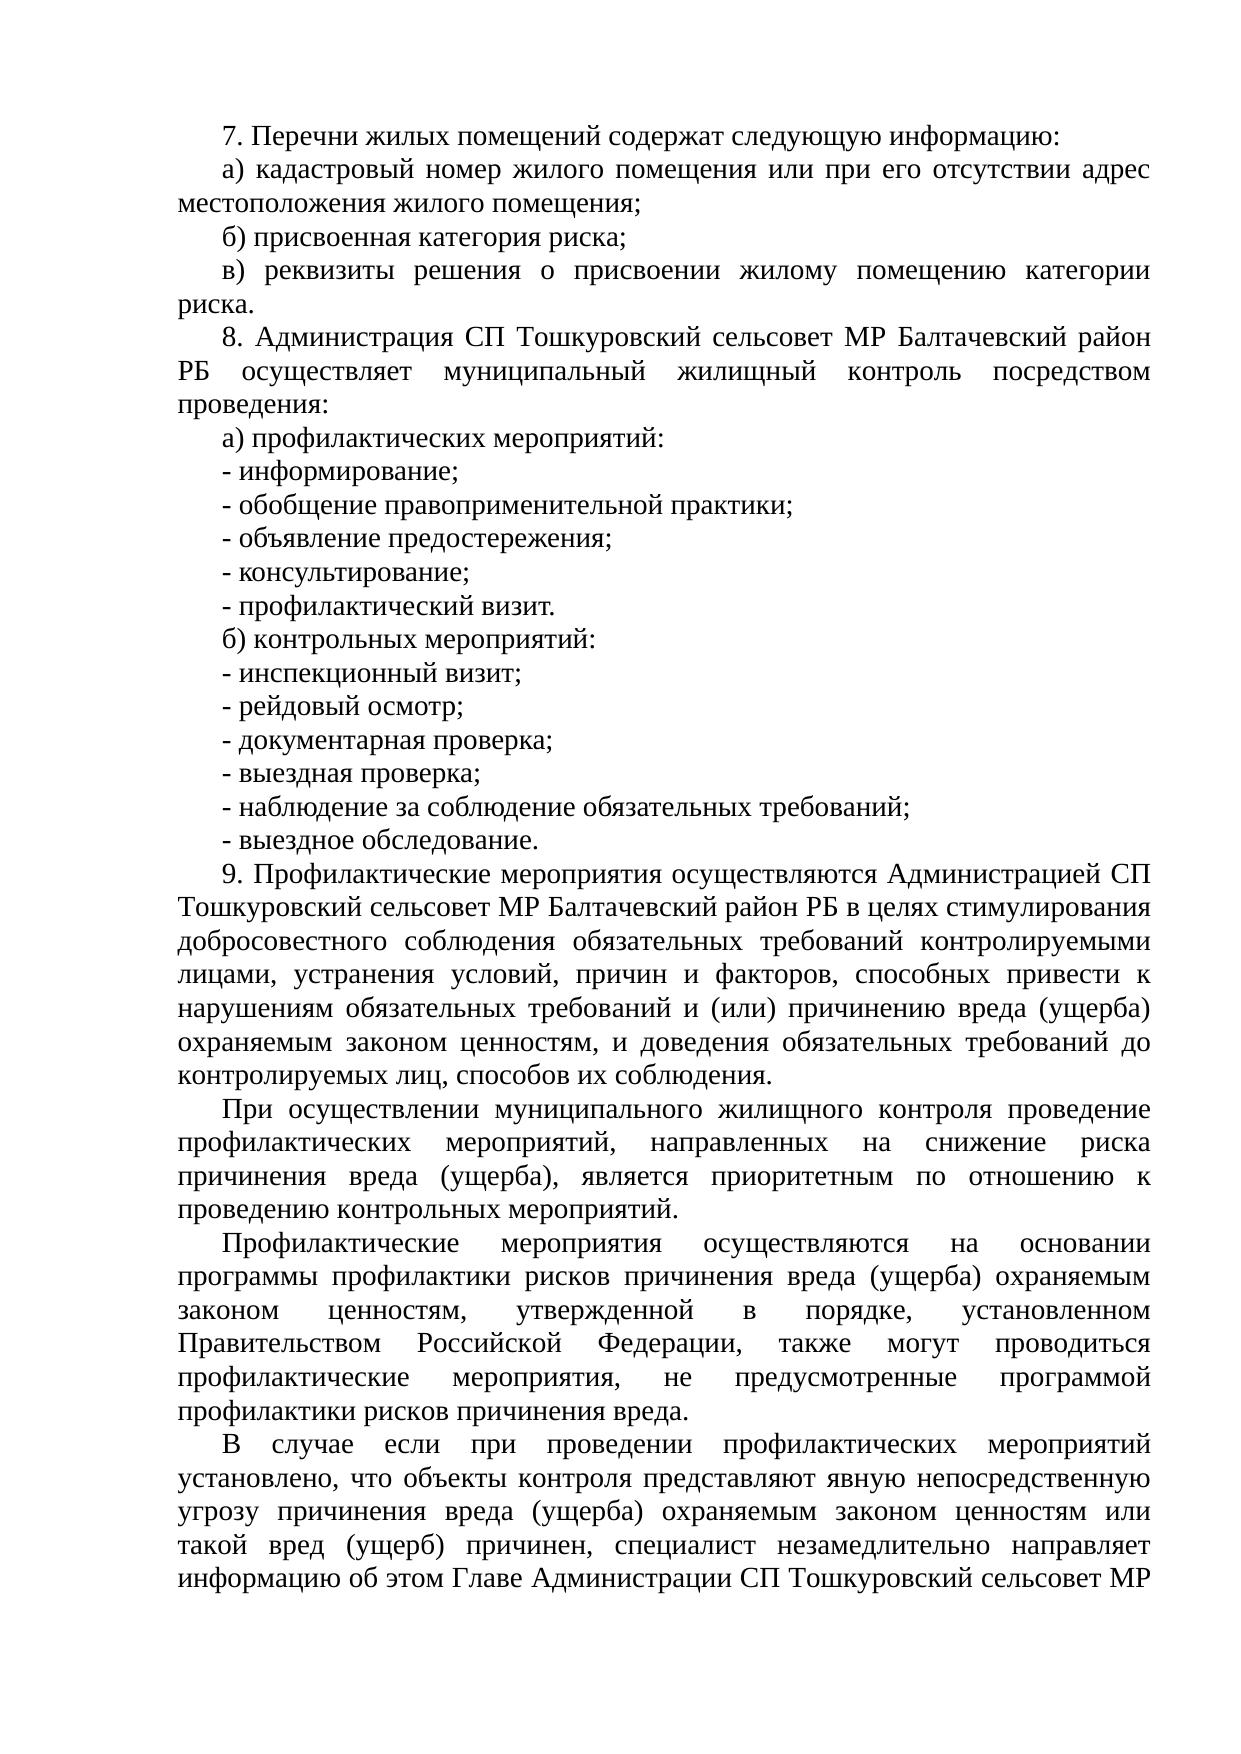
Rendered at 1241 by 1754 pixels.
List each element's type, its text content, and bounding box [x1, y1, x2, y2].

text 8. Администрация СП Тошкуровский сельсовет МР Балтачевский район РБ осуществляет муниципальный жилищный контроль посредством проведения: [177, 319, 1152, 420]
text в) реквизиты решения о присвоении жилому помещению категории риска. [177, 252, 1152, 319]
text - информирование; [177, 453, 1152, 487]
text - обобщение правоприменительной практики; [177, 487, 1152, 521]
text - выездное обследование. [177, 822, 1152, 856]
text - наблюдение за соблюдение обязательных требований; [177, 789, 1152, 822]
text - рейдовый осмотр; [177, 688, 1152, 722]
text а) профилактических мероприятий: [177, 420, 1152, 453]
text При осуществлении муниципального жилищного контроля проведение профилактических мероприятий, направленных на снижение риска причинения вреда (ущерба), является приоритетным по отношению к проведению контрольных мероприятий. [177, 1091, 1152, 1225]
text 7. Перечни жилых помещений содержат следующую информацию: [177, 118, 1152, 152]
text - объявление предостережения; [177, 521, 1152, 554]
text - выездная проверка; [177, 755, 1152, 789]
text - документарная проверка; [177, 722, 1152, 755]
text б) контрольных мероприятий: [177, 621, 1152, 655]
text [177, 1426, 1152, 1594]
text б) присвоенная категория риска; [177, 219, 1152, 252]
text - консультирование; [177, 554, 1152, 588]
text - инспекционный визит; [177, 655, 1152, 688]
text 9. Профилактические мероприятия осуществляются Администрацией СП Тошкуровский сельсовет МР Балтачевский район РБ в целях стимулирования добросовестного соблюдения обязательных требований контролируемыми лицами, устранения условий, причин и факторов, способных привести к нарушениям обязательных требований и (или) причинению вреда (ущерба) охраняемым законом ценностям, и доведения обязательных требований до контролируемых лиц, способов их соблюдения. [177, 856, 1152, 1091]
text - профилактический визит. [177, 588, 1152, 621]
text а) кадастровый номер жилого помещения или при его отсутствии адрес местоположения жилого помещения; [177, 152, 1152, 219]
text Профилактические мероприятия осуществляются на основании программы профилактики рисков причинения вреда (ущерба) охраняемым законом ценностям, утвержденной в порядке, установленном Правительством Российской Федерации, также могут проводиться профилактические мероприятия, не предусмотренные программой профилактики рисков причинения вреда. [177, 1225, 1152, 1426]
